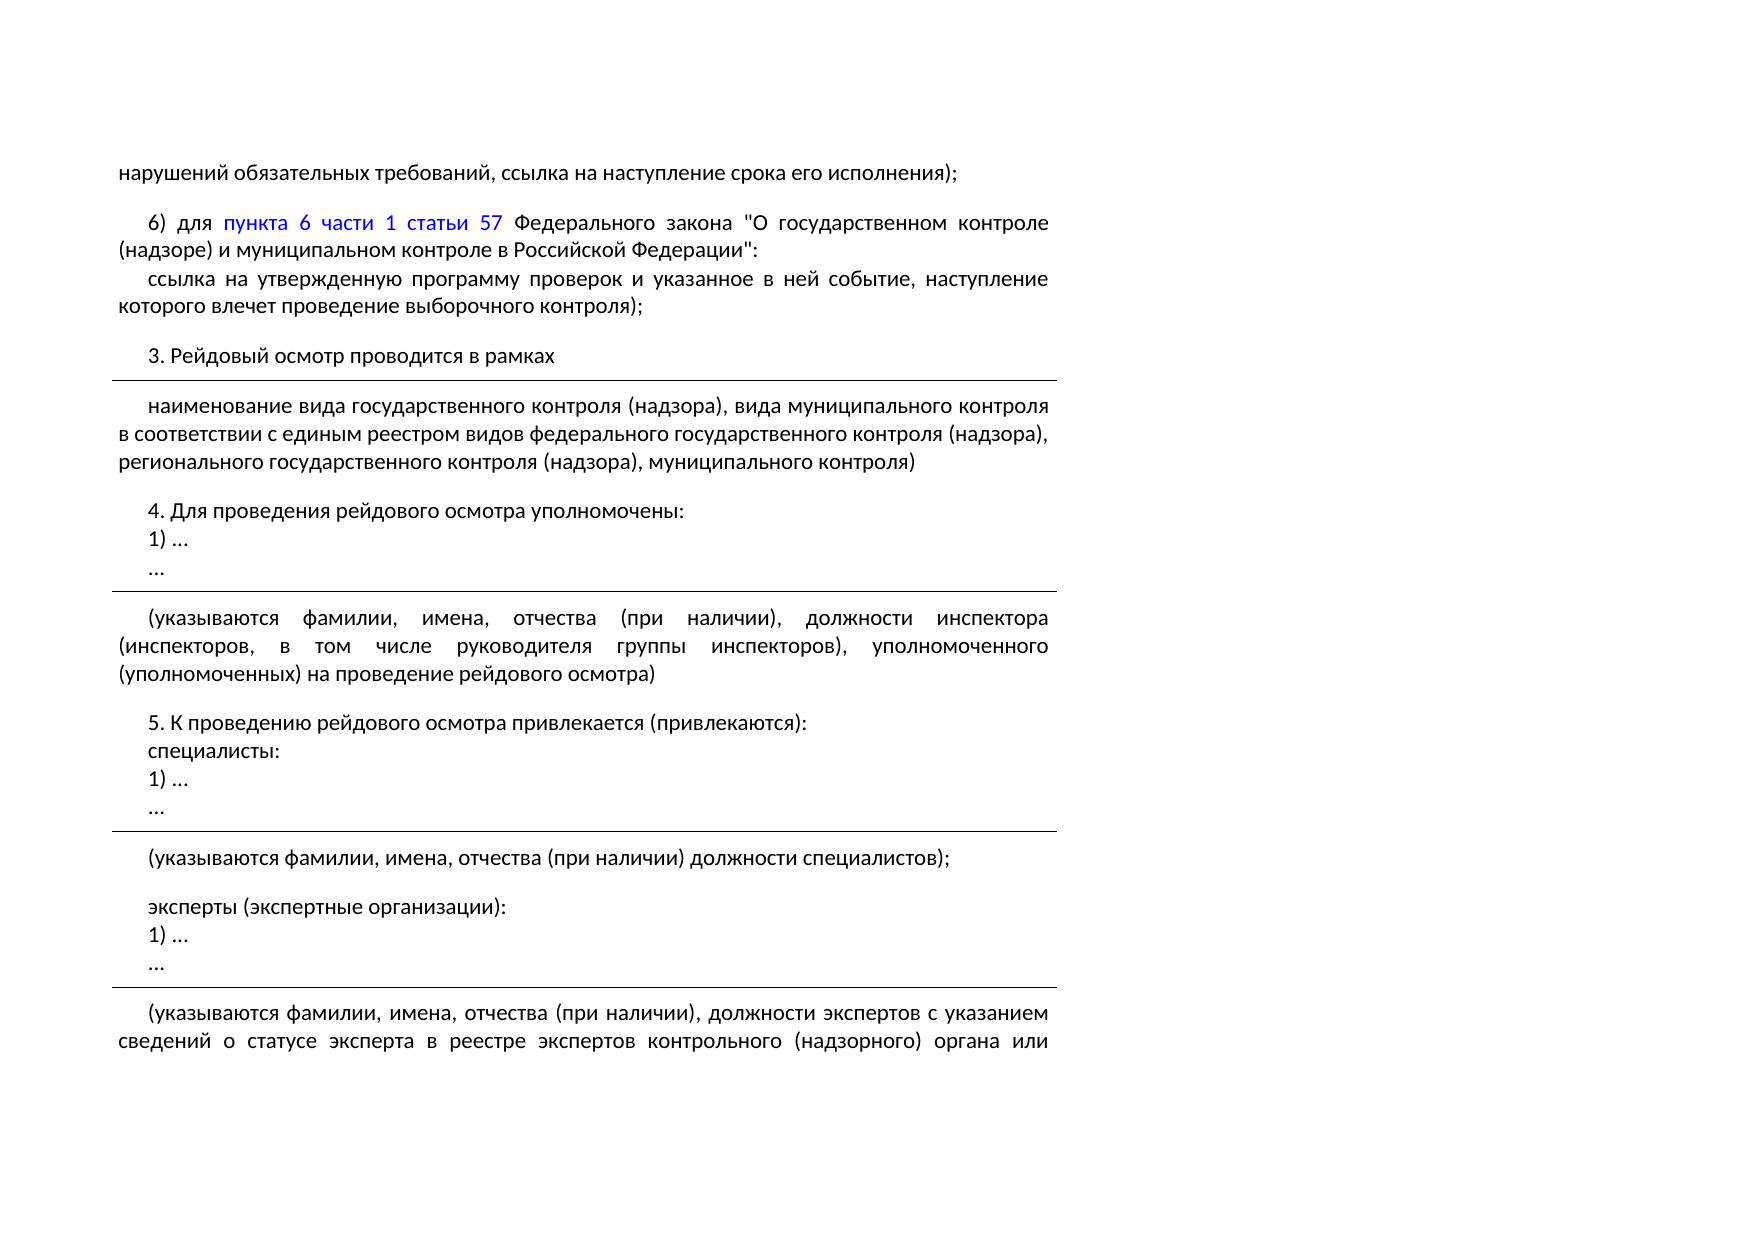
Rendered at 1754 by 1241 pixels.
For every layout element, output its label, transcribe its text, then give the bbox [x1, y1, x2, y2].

table_cell (указываются фамилии, имена, отчества (при наличии) должности специалистов); [112, 832, 1057, 881]
table_cell 3. Рейдовый осмотр проводится в рамках [112, 330, 1057, 379]
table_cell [112, 988, 1057, 1065]
table_cell 4. Для проведения рейдового осмотра уполномочены: 1) ... ... [112, 486, 1057, 591]
table_cell 5. К проведению рейдового осмотра привлекается (привлекаются): специалисты: 1) ... ... [112, 698, 1057, 831]
table_cell (указываются фамилии, имена, отчества (при наличии), должности инспектора (инспекторов, в том числе руководителя группы инспекторов), уполномоченного (уполномоченных) на проведение рейдового осмотра) [112, 592, 1057, 698]
table_cell наименование вида государственного контроля (надзора), вида муниципального контроля в соответствии с единым реестром видов федерального государственного контроля (надзора), регионального государственного контроля (надзора), муниципального контроля) [112, 381, 1057, 486]
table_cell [112, 148, 1057, 197]
table_cell эксперты (экспертные организации): 1) ... ... [112, 881, 1057, 987]
table_cell 6) для пункта 6 части 1 статьи 57 Федерального закона "О государственном контроле (надзоре) и муниципальном контроле в Российской Федерации": ссылка на утвержденную программу проверок и указанное в ней событие, наступление которого влечет проведение выборочного контроля); [112, 197, 1057, 330]
